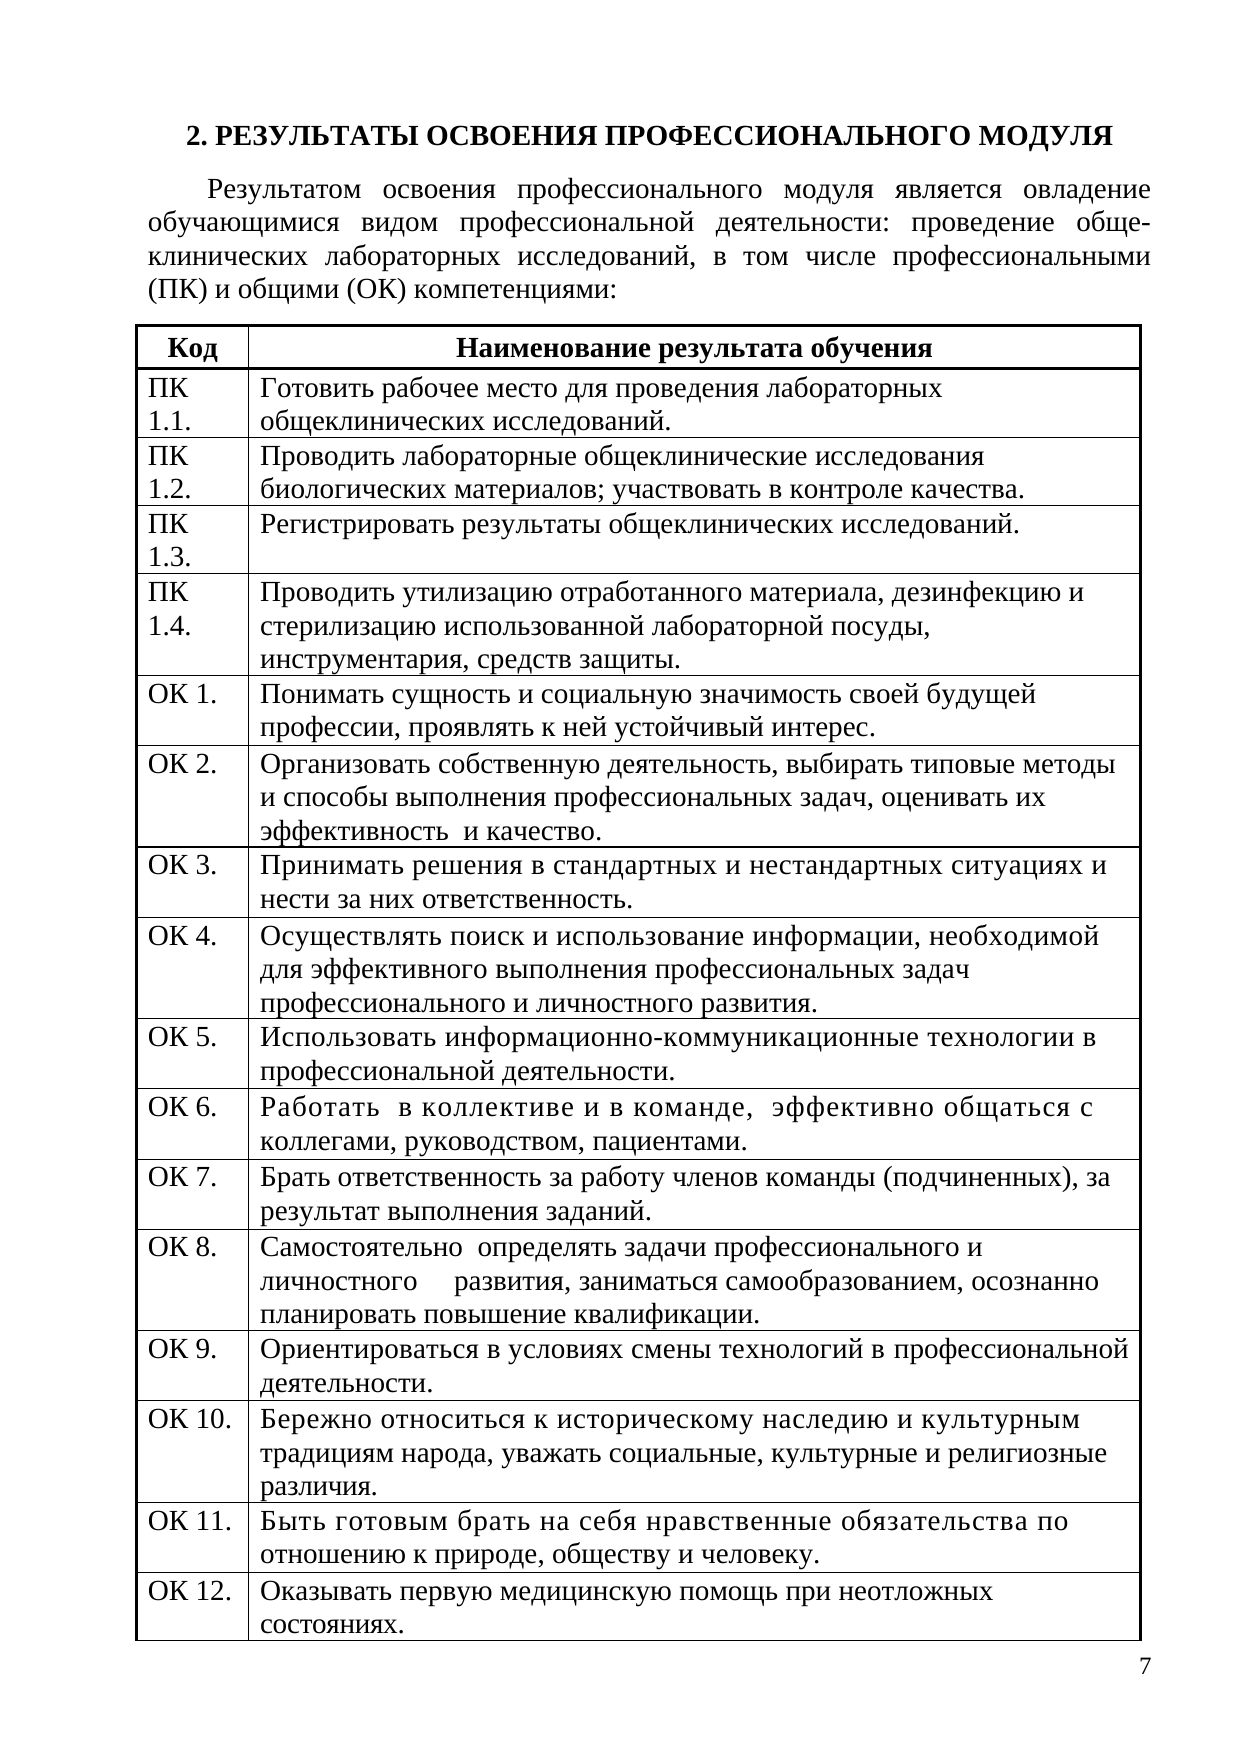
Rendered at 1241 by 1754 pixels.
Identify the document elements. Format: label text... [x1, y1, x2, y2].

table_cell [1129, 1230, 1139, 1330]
table_cell Принимать решения в стандартных и нестандартных ситуациях и нести за них ответственность. [249, 848, 1139, 917]
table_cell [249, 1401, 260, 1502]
table_cell ОК 10. [138, 1401, 248, 1502]
table_cell ОК 8. [138, 1230, 248, 1330]
table_cell ОК 5. [138, 1019, 248, 1088]
table_cell Проводить лабораторные общеклинические исследования биологических материалов; участвовать в контроле качества. [249, 438, 1139, 505]
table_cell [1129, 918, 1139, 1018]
table_header Код [138, 327, 248, 367]
table_cell ПК 1.1. [138, 370, 248, 437]
table_cell ОК 3. [138, 848, 248, 917]
table_header Наименование результата обучения [249, 327, 1139, 367]
subtitle 2. результаты освоения ПРОФЕССИОНАЛЬНОГО МОДУЛЯ [148, 118, 1152, 152]
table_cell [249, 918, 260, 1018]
table_cell Организовать собственную деятельность, выбирать типовые методы и способы выполнения профессиональных задач, оценивать их эффективность и качество. [249, 746, 1139, 846]
table_cell Ориентироваться в условиях смены технологий в профессиональной деятельности. [249, 1331, 1139, 1400]
table_cell Использовать информационно-коммуникационные технологии в профессиональной деятельности. [249, 1019, 1139, 1088]
table_cell ОК 1. [138, 676, 248, 745]
table_cell Понимать сущность и социальную значимость своей будущей профессии, проявлять к ней устойчивый интерес. [249, 676, 1139, 745]
table_cell Проводить утилизацию отработанного материала, дезинфекцию и стерилизацию использованной лабораторной посуды, инструментария, средств защиты. [249, 574, 1139, 675]
table_cell ПК 1.2. [138, 438, 248, 505]
table_cell ПК 1.4. [138, 574, 248, 675]
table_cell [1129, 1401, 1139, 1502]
table_cell ОК 9. [138, 1331, 248, 1400]
table_cell ОК 4. [138, 918, 248, 1018]
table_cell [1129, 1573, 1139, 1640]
table_cell Готовить рабочее место для проведения лабораторных общеклинических исследований. [249, 370, 1139, 437]
table_cell Регистрировать результаты общеклинических исследований. [249, 506, 1139, 573]
table_cell ПК 1.3. [138, 506, 248, 573]
table_cell ОК 12. [138, 1573, 248, 1640]
table_cell ОК 7. [138, 1160, 248, 1228]
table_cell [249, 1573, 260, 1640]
table_cell ОК 2. [138, 746, 248, 846]
table_cell Быть готовым брать на себя нравственные обязательства по отношению к природе, обществу и человеку. [249, 1503, 1139, 1572]
text Результатом освоения профессионального модуля является овладение обучающимися видом профессиональной деятельности: проведение обще-клинических лабораторных исследований, в том числе профессиональными (ПК) и общими (ОК) компетенциями: [148, 171, 1152, 305]
table_cell Брать ответственность за работу членов команды (подчиненных), за результат выполнения заданий. [249, 1160, 1139, 1228]
table_cell Работать в коллективе и в команде, эффективно общаться с коллегами, руководством, пациентами. [249, 1089, 1139, 1158]
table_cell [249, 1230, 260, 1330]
table_cell ОК 6. [138, 1089, 248, 1158]
table_cell ОК 11. [138, 1503, 248, 1572]
